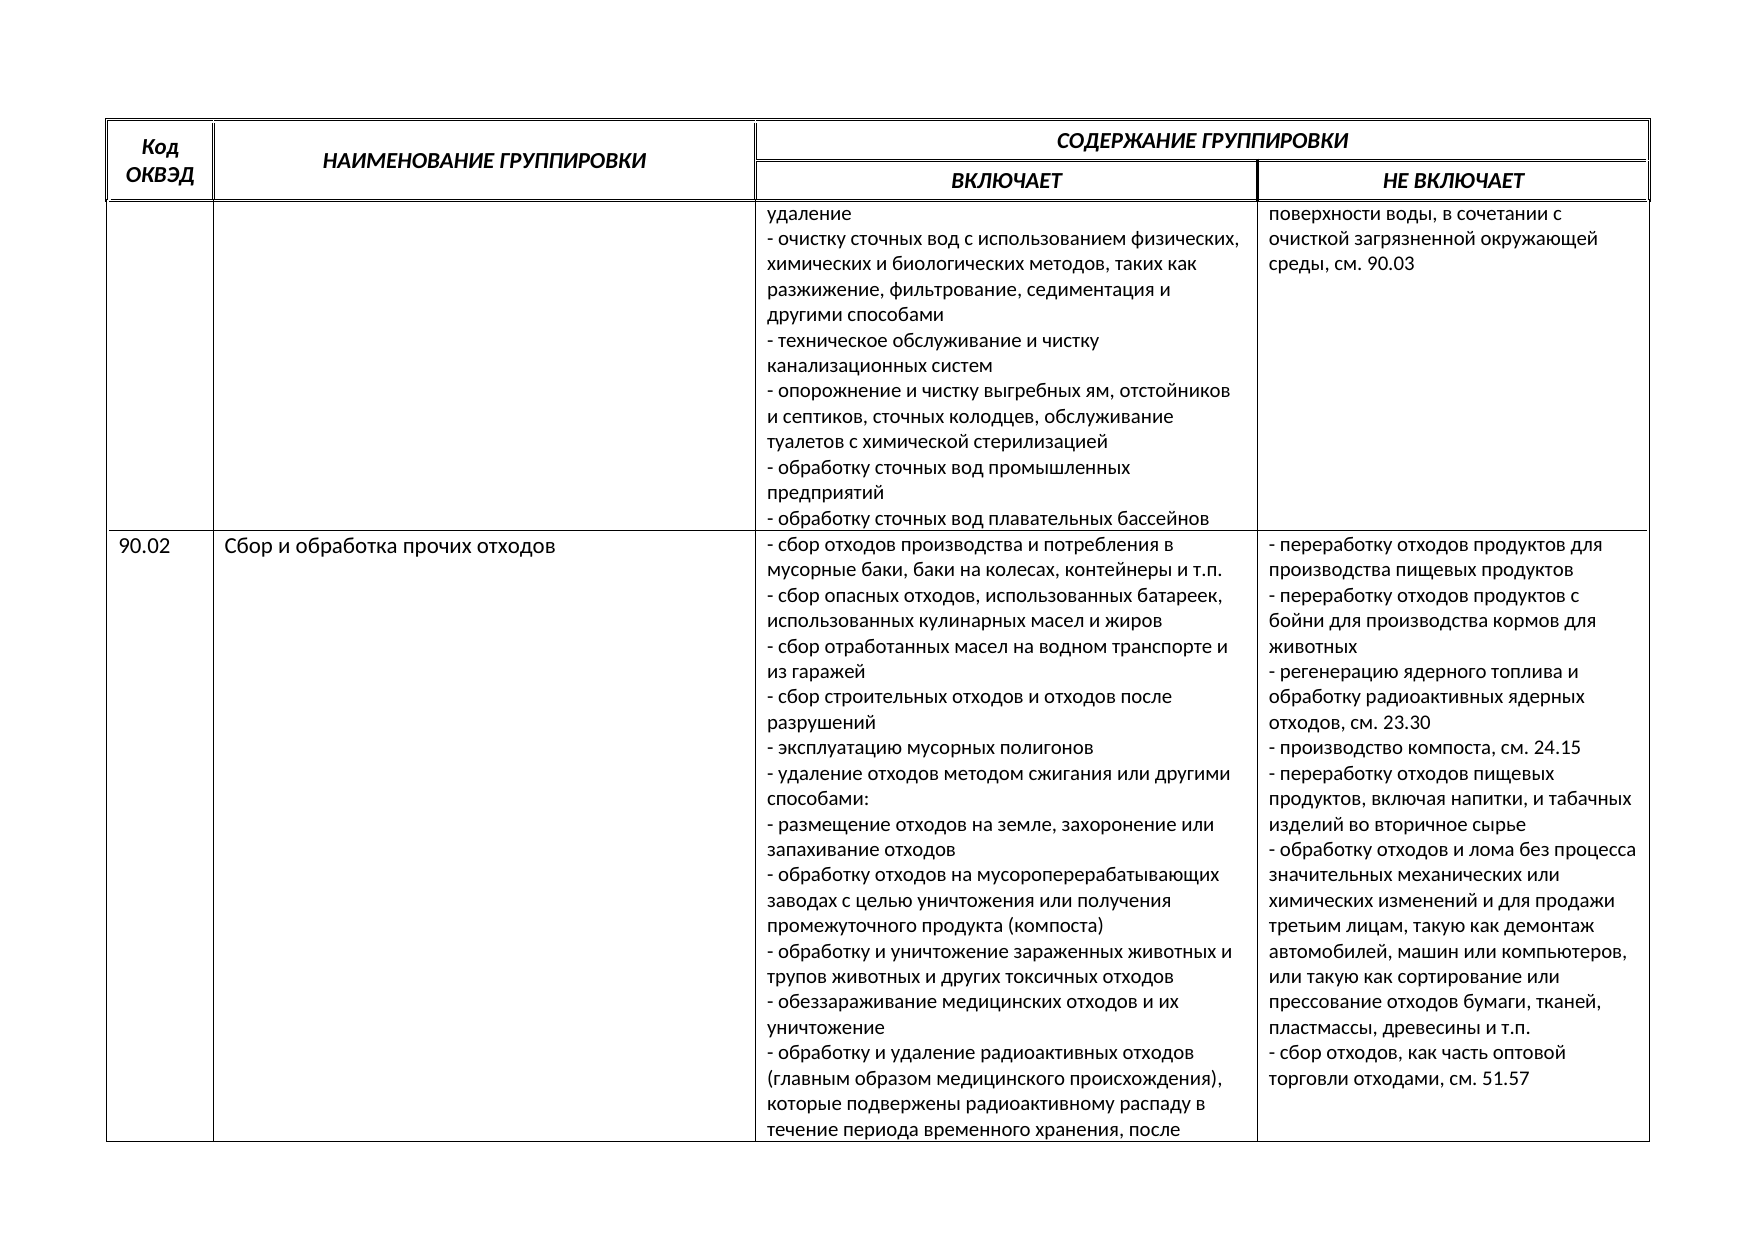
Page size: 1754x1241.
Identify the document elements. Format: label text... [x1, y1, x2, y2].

table_cell ВКЛЮЧАЕТ [757, 162, 1256, 199]
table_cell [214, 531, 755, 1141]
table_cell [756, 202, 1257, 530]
table_header СОДЕРЖАНИЕ ГРУППИРОВКИ [756, 121, 1648, 158]
table_header НАИМЕНОВАНИЕ ГРУППИРОВКИ [213, 119, 756, 199]
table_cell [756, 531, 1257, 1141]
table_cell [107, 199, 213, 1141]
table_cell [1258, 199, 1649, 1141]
table_header Код ОКВЭД [108, 121, 213, 199]
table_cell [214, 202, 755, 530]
table_cell НЕ ВКЛЮЧАЕТ [1259, 159, 1648, 199]
